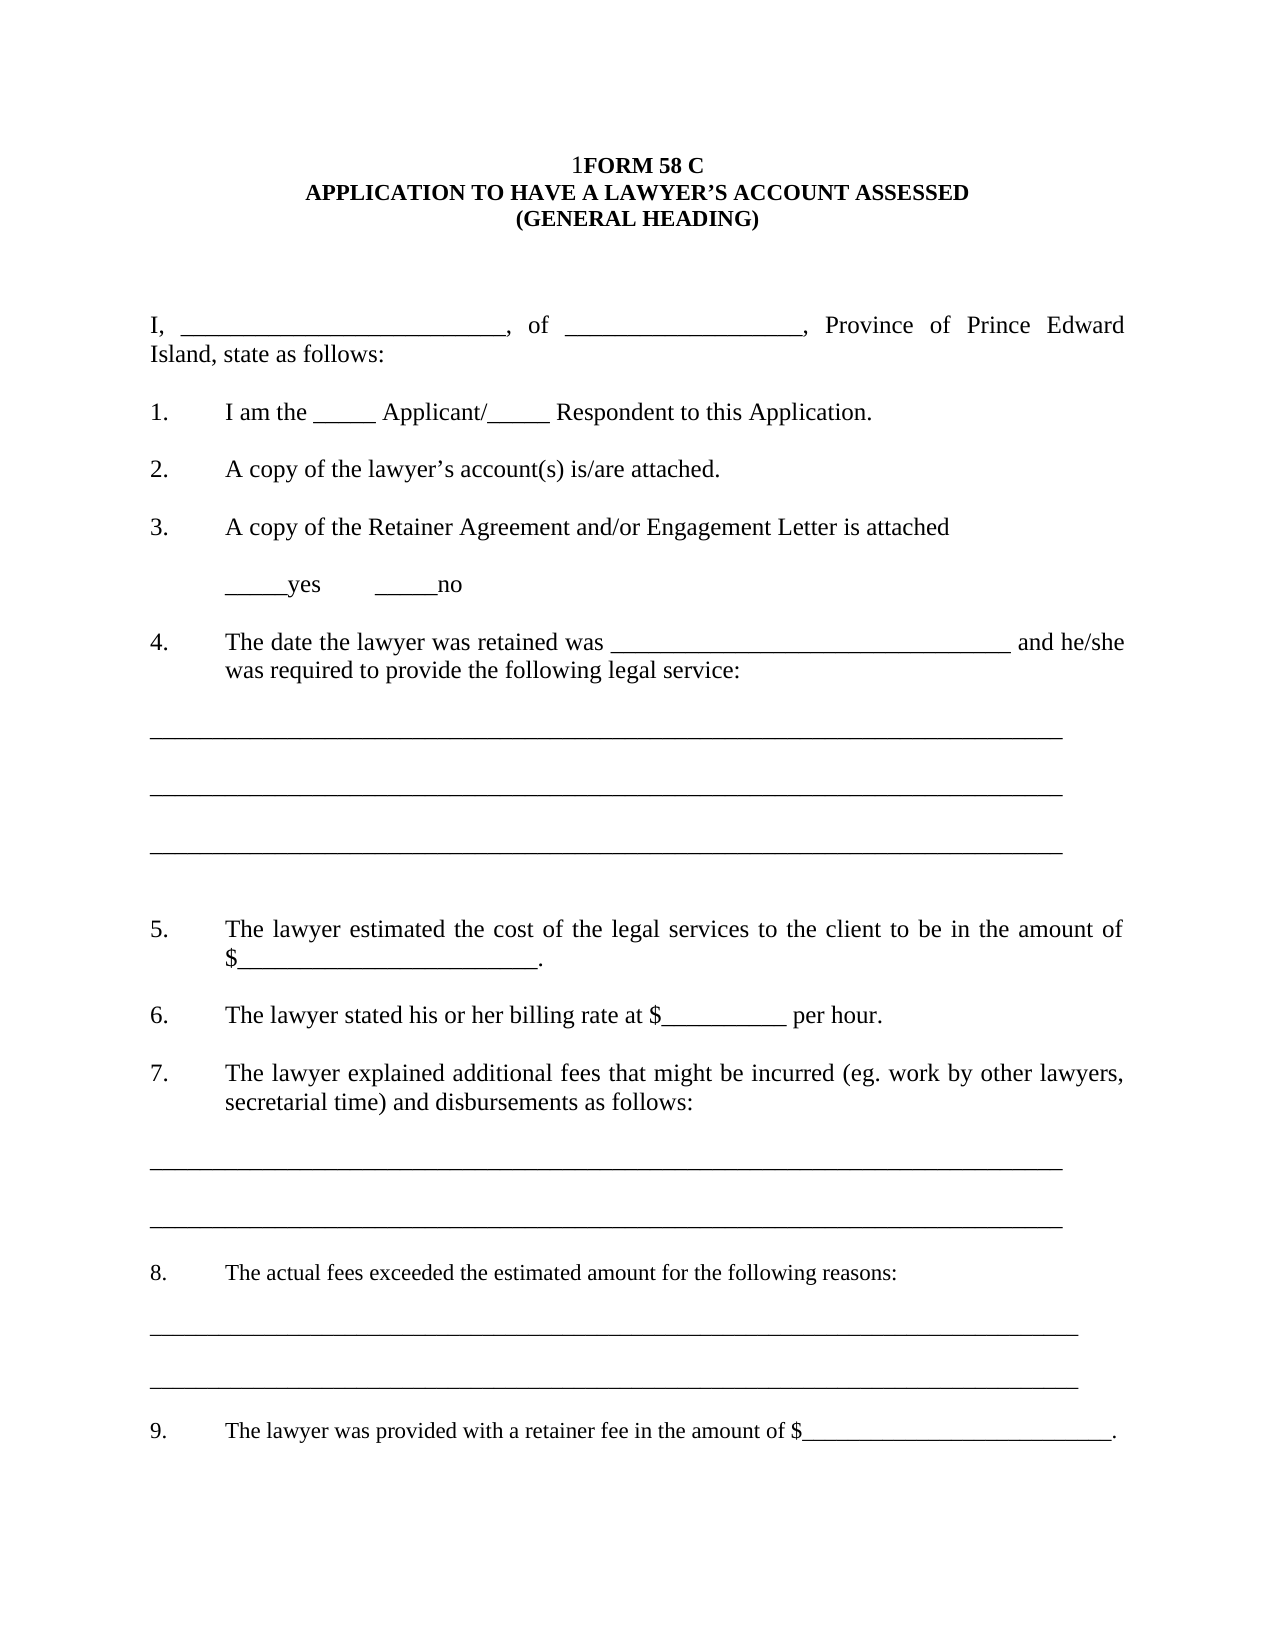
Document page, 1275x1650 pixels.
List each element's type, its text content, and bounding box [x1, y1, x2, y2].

text _________________________________________________________________________ [150, 1202, 1125, 1231]
text _________________________________________________________________________ [150, 771, 1125, 799]
text 2. A copy of the lawyer’s account(s) is/are attached. [150, 454, 1125, 483]
text 9. The lawyer was provided with a retainer fee in the amount of $___________________________. [150, 1417, 1125, 1444]
text 5. The lawyer estimated the cost of the legal services to the client to be in the amount of $________________________. [150, 914, 1125, 972]
text FORM 58 C [150, 150, 1125, 179]
text 4. The date the lawyer was retained was ________________________________ and he/she was required to provide the following legal service: [150, 627, 1125, 684]
text _________________________________________________________________________________ [150, 1312, 1125, 1338]
text _________________________________________________________________________ [150, 713, 1125, 742]
text _________________________________________________________________________ [150, 828, 1125, 857]
text 3. A copy of the Retainer Agreement and/or Engagement Letter is attached [150, 512, 1125, 541]
text 8. The actual fees exceeded the estimated amount for the following reasons: [150, 1259, 1125, 1286]
text 1. I am the _____ Applicant/_____ Respondent to this Application. [150, 397, 1125, 426]
text _____yes _____no [150, 569, 1125, 598]
text APPLICATION TO HAVE A LAWYER’S ACCOUNT ASSESSED [150, 179, 1125, 205]
text _________________________________________________________________________ [150, 1144, 1125, 1173]
text _________________________________________________________________________________ [150, 1365, 1125, 1391]
text 7. The lawyer explained additional fees that might be incurred (eg. work by other lawyers, secretarial time) and disbursements as follows: [150, 1058, 1125, 1116]
text (GENERAL HEADING) [150, 205, 1125, 231]
text I, __________________________, of ___________________, Province of Prince Edward Island, state as follows: [150, 311, 1125, 368]
text 6. The lawyer stated his or her billing rate at $__________ per hour. [150, 1001, 1125, 1029]
